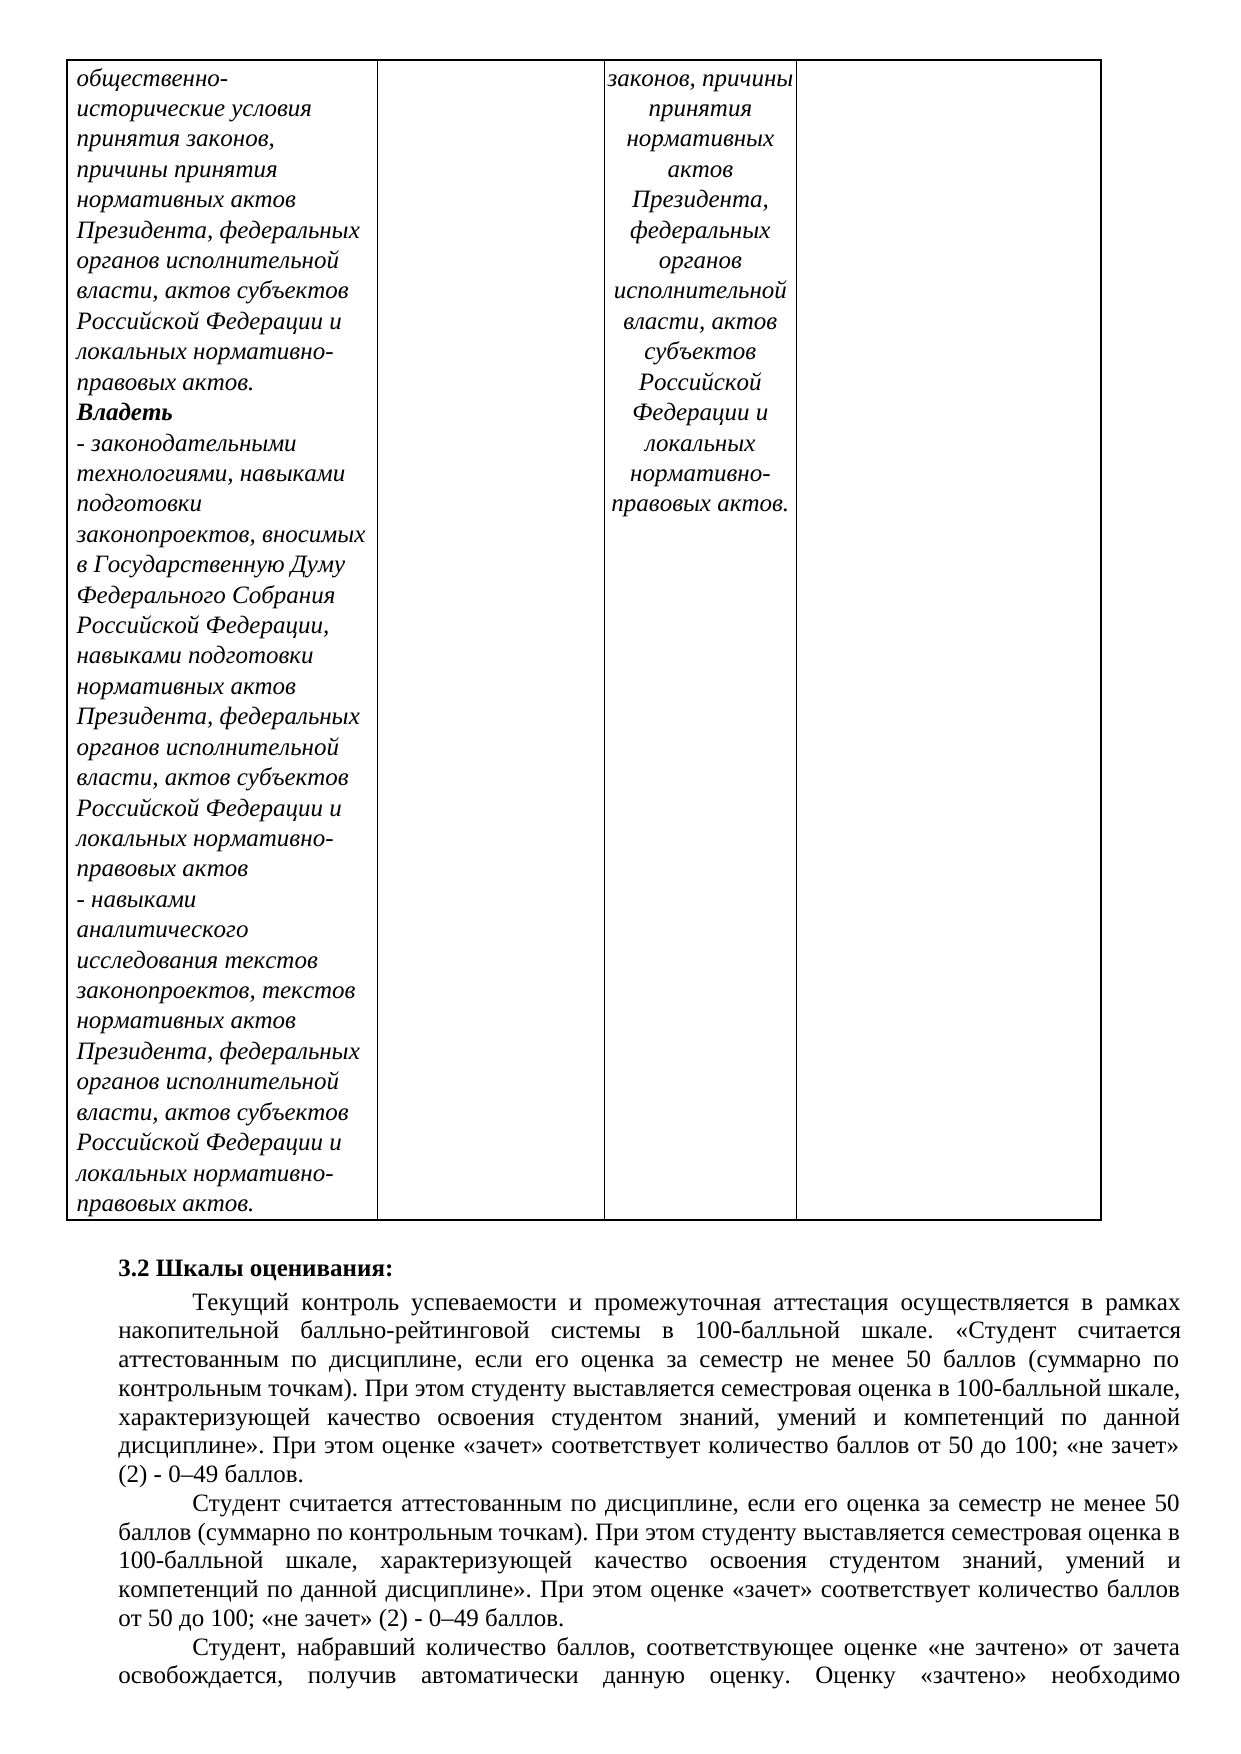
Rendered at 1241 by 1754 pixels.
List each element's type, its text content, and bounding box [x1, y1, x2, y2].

text Студент считается аттестованным по дисциплине, если его оценка за семестр не менее 50 баллов (суммарно по контрольным точкам). При этом студенту выставляется семестровая оценка в 100-балльной шкале, характеризующей качество освоения студентом знаний, умений и компетенций по данной дисциплине». При этом оценке «зачет» соответствует количество баллов от 50 до 100; «не зачет» (2) - 0–49 баллов. [118, 1488, 1181, 1632]
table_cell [378, 61, 604, 1218]
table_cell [68, 61, 377, 1218]
text 3.2 Шкалы оценивания: [118, 1253, 1181, 1282]
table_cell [605, 61, 796, 1218]
text Текущий контроль успеваемости и промежуточная аттестация осуществляется в рамках накопительной балльно-рейтинговой системы в 100-балльной шкале. «Студент считается аттестованным по дисциплине, если его оценка за семестр не менее 50 баллов (суммарно по контрольным точкам). При этом студенту выставляется семестровая оценка в 100-балльной шкале, характеризующей качество освоения студентом знаний, умений и компетенций по данной дисциплине». При этом оценке «зачет» соответствует количество баллов от 50 до 100; «не зачет» (2) - 0–49 баллов. [118, 1287, 1181, 1488]
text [118, 1632, 1181, 1689]
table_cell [797, 61, 1100, 1218]
